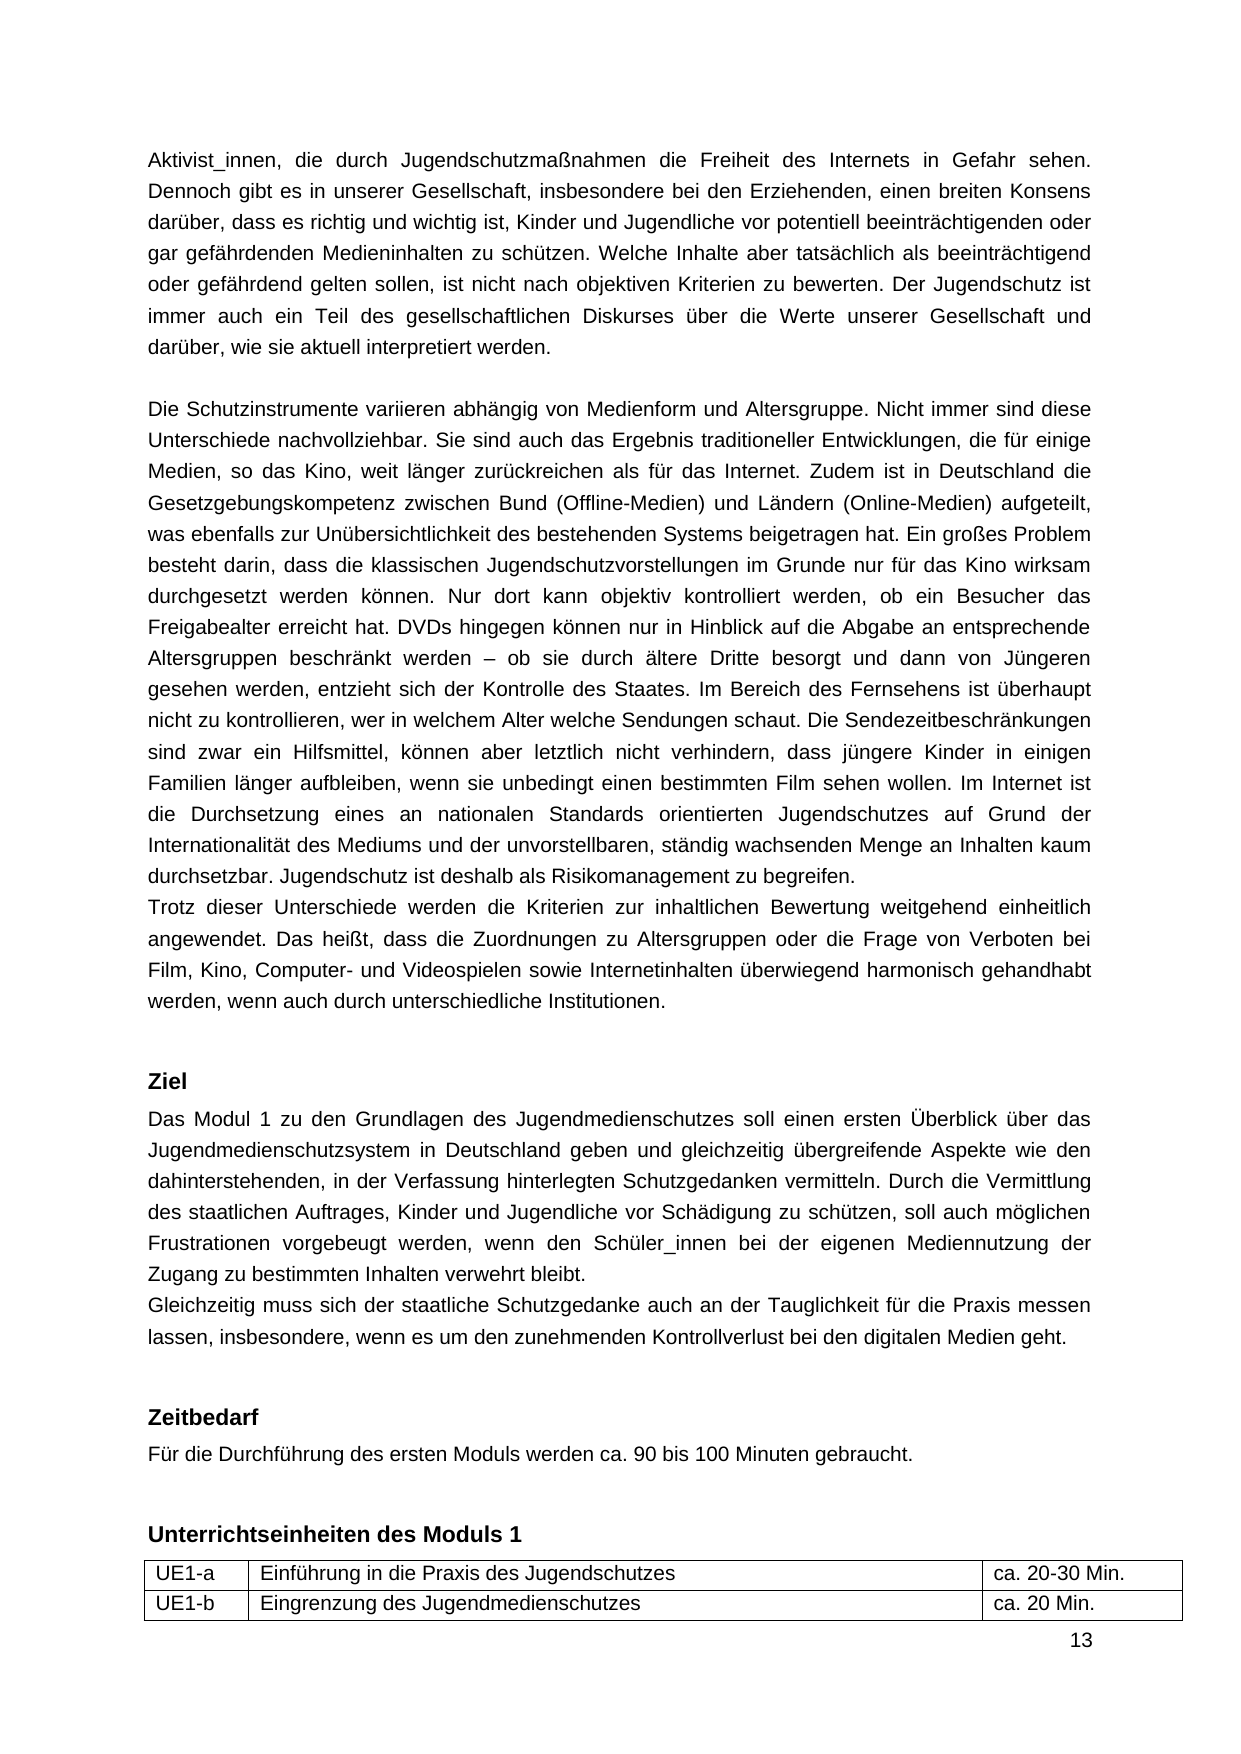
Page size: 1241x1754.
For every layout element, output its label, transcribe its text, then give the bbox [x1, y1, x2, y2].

text Zeitbedarf [148, 1403, 1092, 1430]
table_cell Eingrenzung des Jugendmedienschutzes [249, 1591, 982, 1620]
text Die Schutzinstrumente variieren abhängig von Medienform und Altersgruppe. Nicht immer sind diese Unterschiede nachvollziehbar. Sie sind auch das Ergebnis traditioneller Entwicklungen, die für einige Medien, so das Kino, weit länger zurückreichen als für das Internet. Zudem ist in Deutschland die Gesetzgebungskompetenz zwischen Bund (Offline-Medien) und Ländern (Online-Medien) aufgeteilt, was ebenfalls zur Unübersichtlichkeit des bestehenden Systems beigetragen hat. Ein großes Problem besteht darin, dass die klassischen Jugendschutzvorstellungen im Grunde nur für das Kino wirksam durchgesetzt werden können. Nur dort kann objektiv kontrolliert werden, ob ein Besucher das Freigabealter erreicht hat. DVDs hingegen können nur in Hinblick auf die Abgabe an entsprechende Altersgruppen beschränkt werden – ob sie durch ältere Dritte besorgt und dann von Jüngeren gesehen werden, entzieht sich der Kontrolle des Staates. Im Bereich des Fernsehens ist überhaupt nicht zu kontrollieren, wer in welchem Alter welche Sendungen schaut. Die Sendezeitbeschränkungen sind zwar ein Hilfsmittel, können aber letztlich nicht verhindern, dass jüngere Kinder in einigen Familien länger aufbleiben, wenn sie unbedingt einen bestimmten Film sehen wollen. Im Internet ist die Durchsetzung eines an nationalen Standards orientierten Jugendschutzes auf Grund der Internationalität des Mediums und der unvorstellbaren, ständig wachsenden Menge an Inhalten kaum durchsetzbar. Jugendschutz ist deshalb als Risikomanagement zu begreifen. [148, 397, 1092, 888]
text Für die Durchführung des ersten Moduls werden ca. 90 bis 100 Minuten gebraucht. [148, 1442, 1092, 1466]
text Gleichzeitig muss sich der staatliche Schutzgedanke auch an der Tauglichkeit für die Praxis messen lassen, insbesondere, wenn es um den zunehmenden Kontrollverlust bei den digitalen Medien geht. [148, 1293, 1092, 1348]
text Unterrichtseinheiten des Moduls 1 [148, 1521, 1092, 1548]
table_header UE1-a [145, 1561, 248, 1590]
text Das Modul 1 zu den Grundlagen des Jugendmedienschutzes soll einen ersten Überblick über das Jugendmedienschutzsystem in Deutschland geben und gleichzeitig übergreifende Aspekte wie den dahinterstehenden, in der Verfassung hinterlegten Schutzgedanken vermitteln. Durch die Vermittlung des staatlichen Auftrages, Kinder und Jugendliche vor Schädigung zu schützen, soll auch möglichen Frustrationen vorgebeugt werden, wenn den Schüler_innen bei der eigenen Mediennutzung der Zugang zu bestimmten Inhalten verwehrt bleibt. [148, 1106, 1092, 1286]
text Ziel [148, 1068, 1092, 1094]
table_cell UE1-b [145, 1591, 248, 1620]
text Trotz dieser Unterschiede werden die Kriterien zur inhaltlichen Bewertung weitgehend einheitlich angewendet. Das heißt, dass die Zuordnungen zu Altersgruppen oder die Frage von Verboten bei Film, Kino, Computer- und Videospielen sowie Internetinhalten überwiegend harmonisch gehandhabt werden, wenn auch durch unterschiedliche Institutionen. [148, 895, 1092, 1013]
table_header Einführung in die Praxis des Jugendschutzes [249, 1561, 982, 1590]
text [148, 148, 1092, 358]
table_header ca. 20-30 Min. [983, 1561, 1182, 1590]
table_cell ca. 20 Min. [983, 1591, 1182, 1620]
